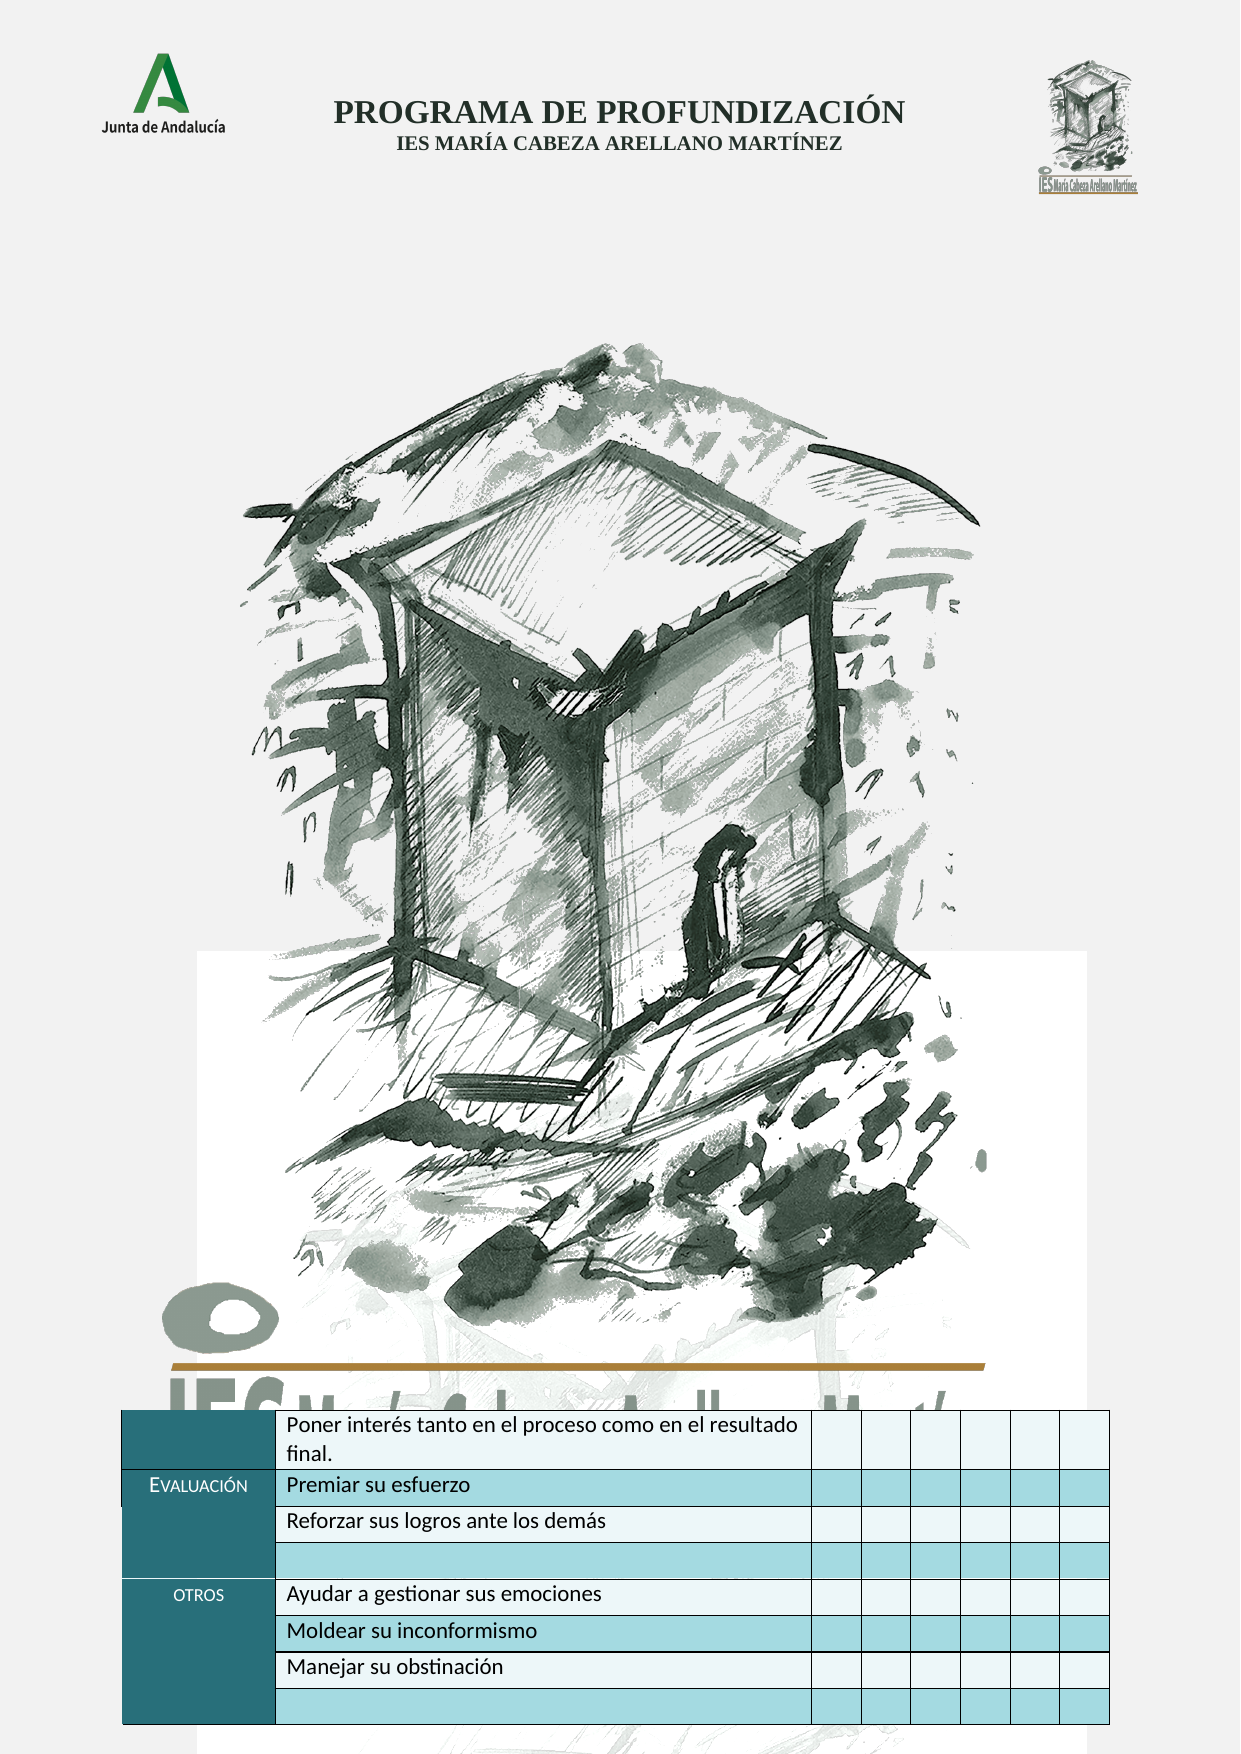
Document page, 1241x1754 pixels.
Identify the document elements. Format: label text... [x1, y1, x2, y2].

table_cell [812, 1616, 861, 1651]
table_cell [1011, 1653, 1059, 1688]
table_cell [812, 1470, 861, 1506]
table_cell [911, 1689, 960, 1724]
table_cell [1060, 1507, 1109, 1542]
table_cell [961, 1653, 1010, 1688]
table_cell Premiar su esfuerzo [276, 1470, 811, 1506]
table_cell [911, 1411, 960, 1469]
table_cell [1060, 1616, 1109, 1651]
table_cell [1060, 1580, 1109, 1615]
table_cell [961, 1411, 1010, 1469]
table_cell Poner interés tanto en el proceso como en el resultado final. [276, 1411, 811, 1469]
table_cell [812, 1653, 861, 1688]
picture [91, 47, 236, 139]
table_cell [1060, 1689, 1109, 1724]
table_cell [812, 1580, 861, 1615]
table_cell [961, 1580, 1010, 1615]
table_cell [1060, 1653, 1109, 1688]
table_cell [276, 1689, 811, 1724]
table_cell [911, 1470, 960, 1506]
table_cell Moldear su inconformismo [276, 1616, 811, 1651]
table_cell [862, 1507, 910, 1542]
table_cell [862, 1616, 910, 1651]
table_cell [1011, 1411, 1059, 1469]
table_cell Ayudar a gestionar sus emociones [276, 1580, 811, 1615]
table_cell Manejar su obstinación [276, 1653, 811, 1688]
picture [132, 44, 1146, 1410]
table_cell otros [122, 1580, 275, 1724]
table_cell [862, 1689, 910, 1724]
table_cell [862, 1470, 910, 1506]
table_cell [862, 1411, 910, 1469]
table_cell [862, 1543, 910, 1578]
table_cell [1011, 1507, 1059, 1542]
table_cell [276, 1543, 811, 1578]
table_cell [812, 1507, 861, 1542]
table_cell [1011, 1543, 1059, 1578]
table_cell [961, 1470, 1010, 1506]
table_cell [862, 1580, 910, 1615]
table_cell [1011, 1689, 1059, 1724]
table_cell [1011, 1580, 1059, 1615]
table_cell [862, 1653, 910, 1688]
table_cell [961, 1543, 1010, 1578]
table_cell [911, 1507, 960, 1542]
table_cell [961, 1507, 1010, 1542]
table_cell Evaluación [122, 1470, 275, 1578]
table_cell [911, 1653, 960, 1688]
table_cell [1060, 1411, 1109, 1469]
table_cell [812, 1411, 861, 1469]
table_cell [961, 1616, 1010, 1651]
table_cell [1011, 1470, 1059, 1506]
table_cell [911, 1543, 960, 1578]
table_cell Reforzar sus logros ante los demás [276, 1507, 811, 1542]
table_cell [911, 1580, 960, 1615]
table_cell [911, 1616, 960, 1651]
table_cell [1060, 1543, 1109, 1578]
table_cell [961, 1689, 1010, 1724]
table_cell [1011, 1616, 1059, 1651]
table_cell [1060, 1470, 1109, 1506]
table_cell [812, 1689, 861, 1724]
table_cell [812, 1543, 861, 1578]
